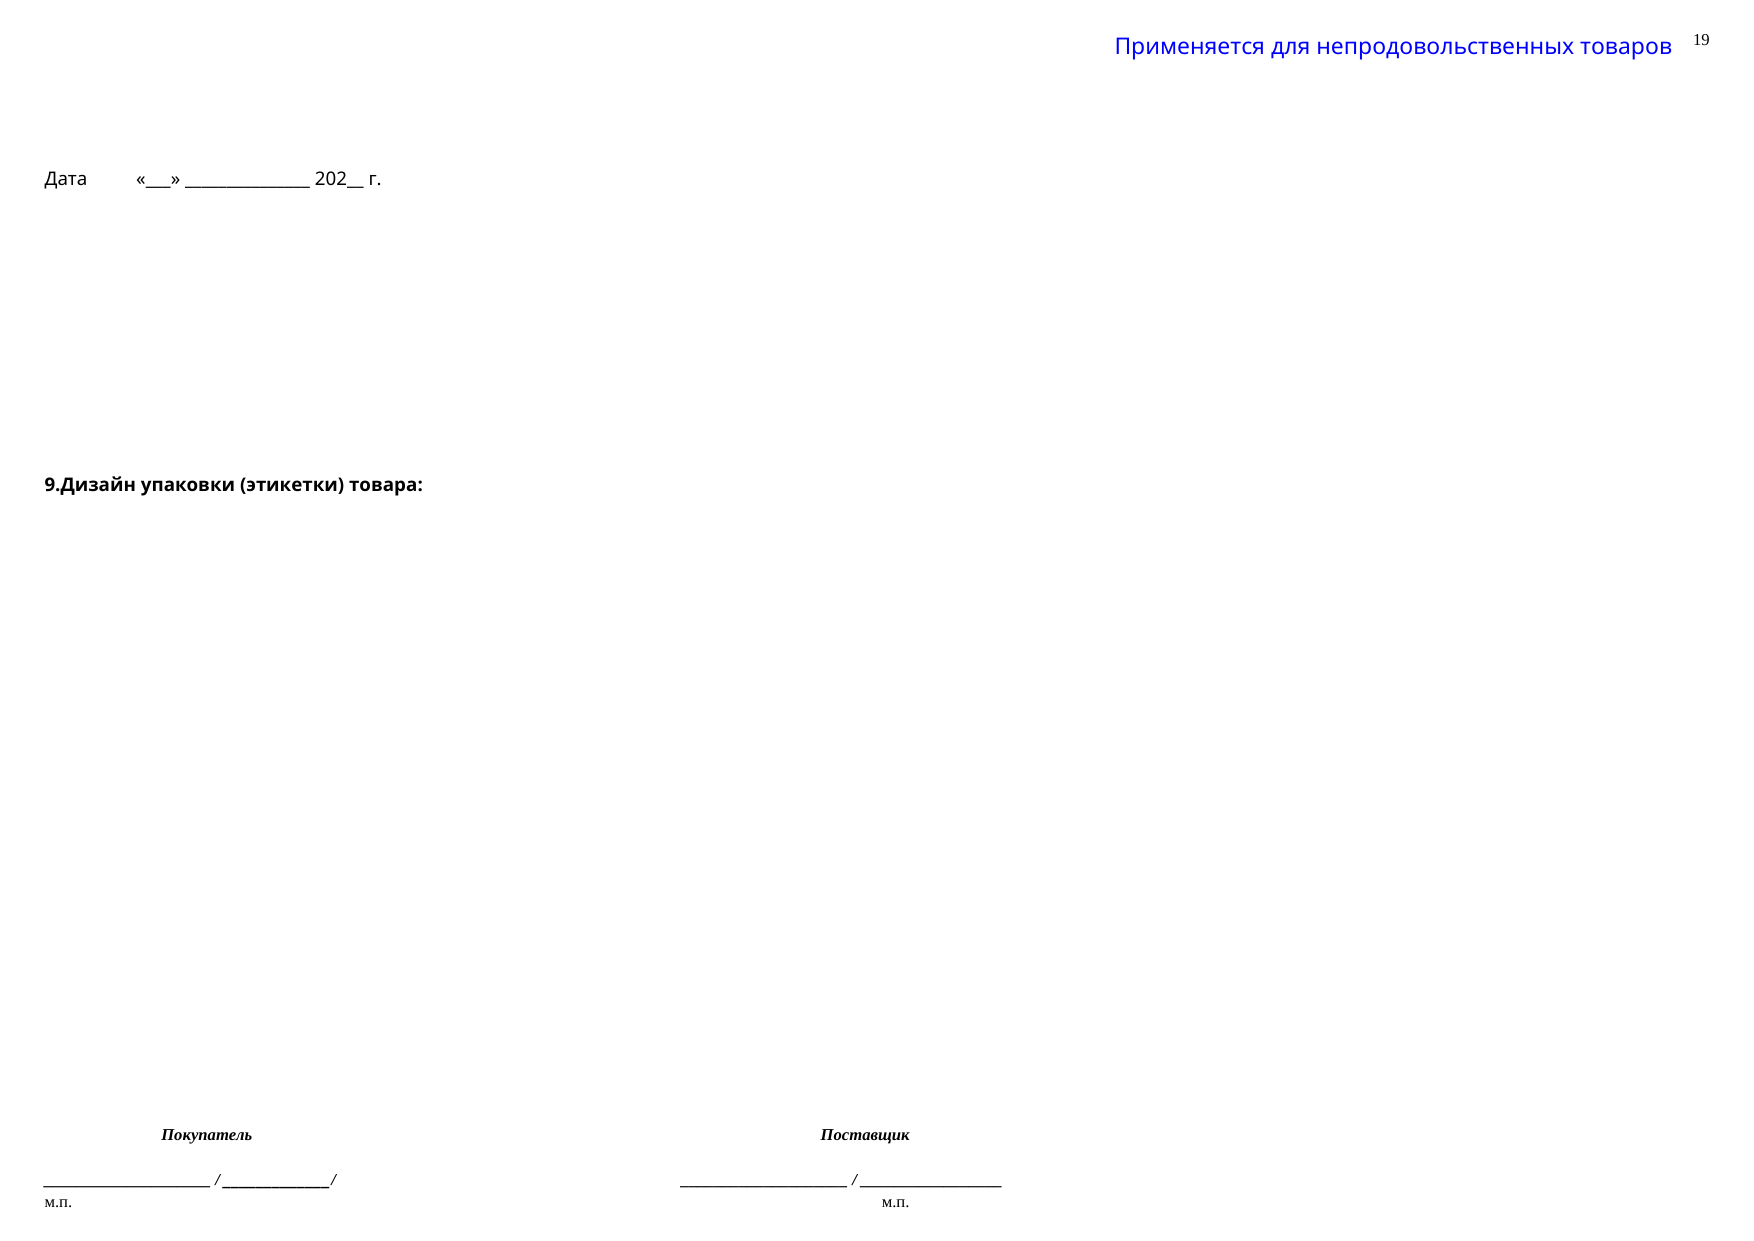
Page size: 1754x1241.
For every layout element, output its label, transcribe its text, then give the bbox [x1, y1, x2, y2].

text 9.Дизайн упаковки (этикетки) товара: [44, 471, 1710, 497]
text Дата «___» _______________ 202__ г. [44, 165, 1710, 191]
